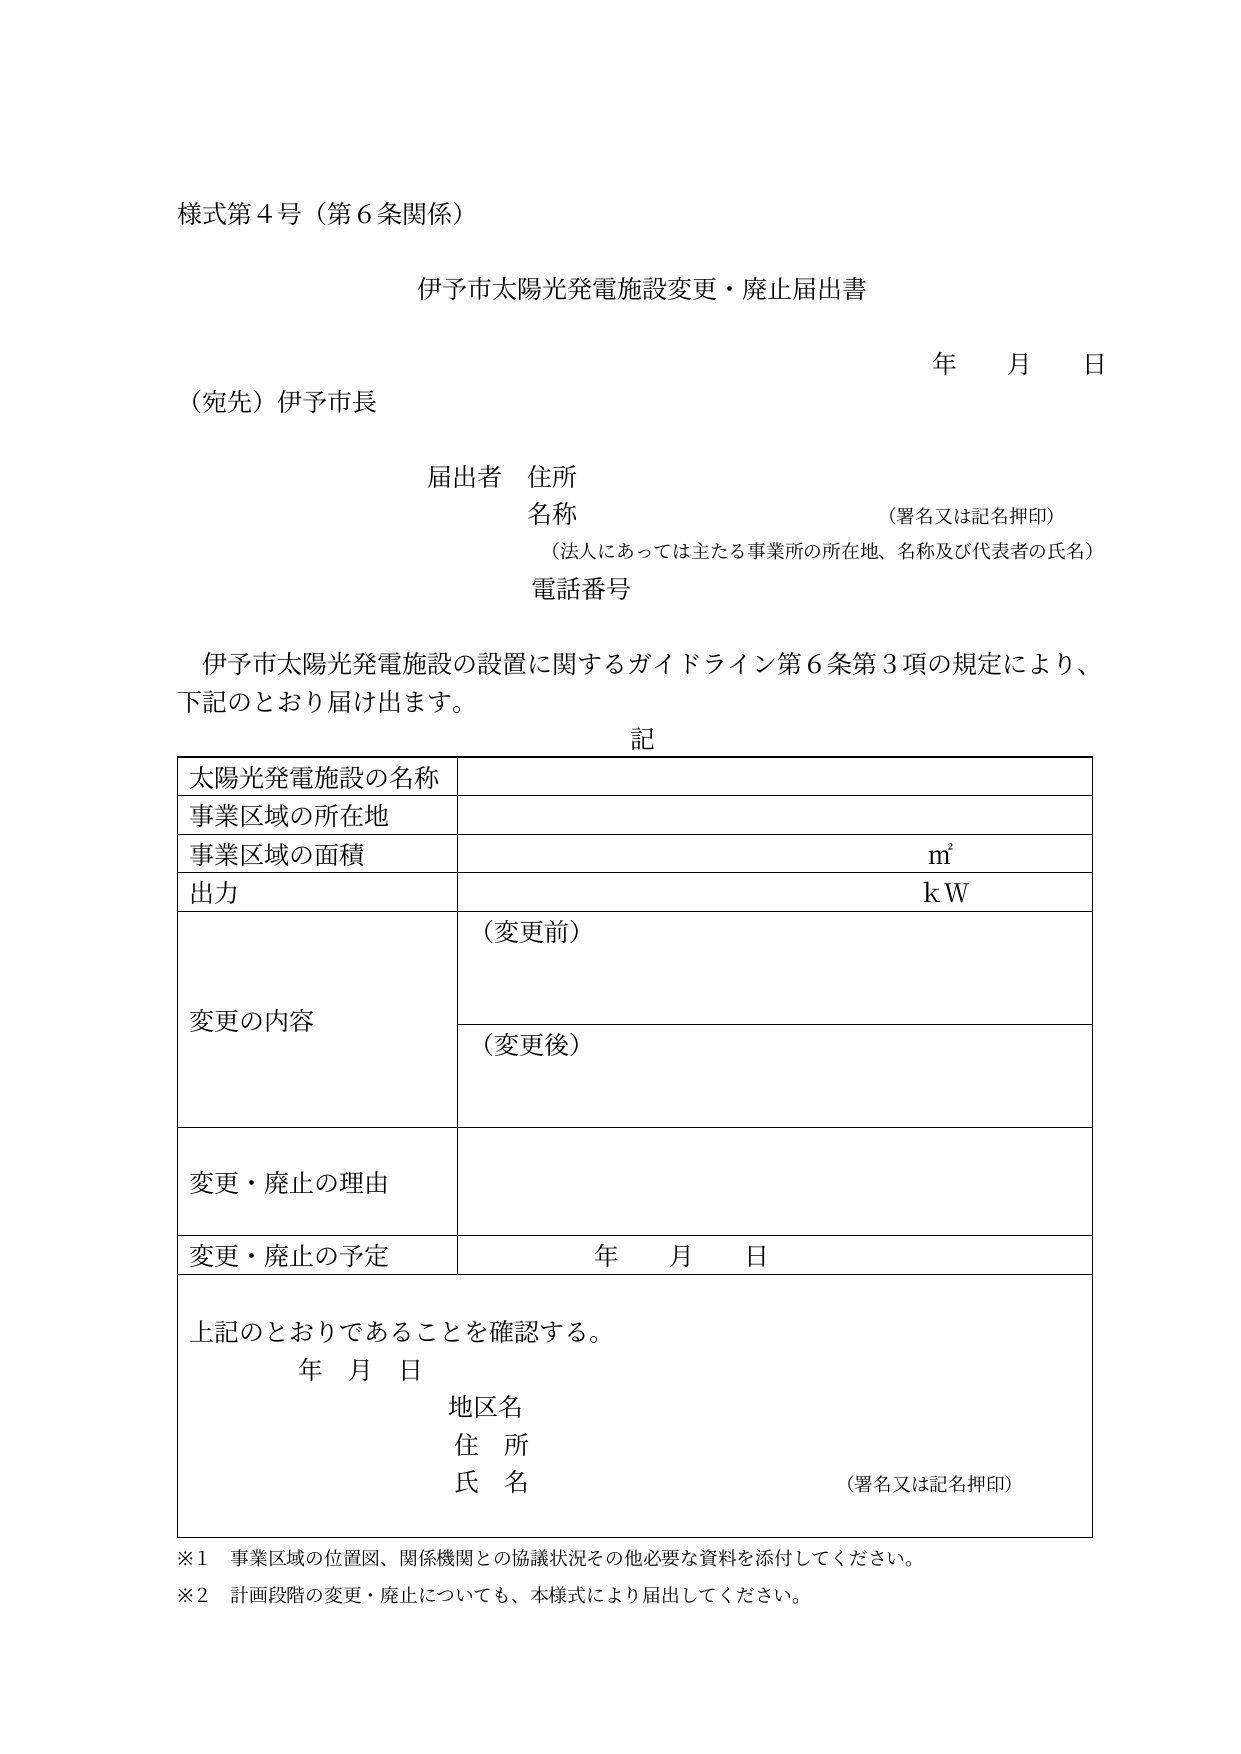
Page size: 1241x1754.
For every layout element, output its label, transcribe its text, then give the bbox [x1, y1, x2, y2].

table_cell 出力 [178, 873, 457, 911]
subtitle 記 [177, 719, 1107, 756]
table_cell 年 月 日 [458, 1236, 1092, 1274]
table_cell ｋＷ [458, 873, 1092, 911]
table_header [458, 758, 1092, 795]
text 届出者 住所 [177, 456, 1107, 494]
text 様式第４号（第６条関係） [177, 194, 1107, 231]
text ※１ 事業区域の位置図、関係機関との協議状況その他必要な資料を添付してください。 [177, 1538, 1107, 1576]
text （法人にあっては主たる事業所の所在地、名称及び代表者の氏名）電話番号 [532, 531, 1107, 606]
table_cell ㎡ [458, 835, 1092, 872]
table_cell [458, 1128, 1092, 1235]
table_cell 上記のとおりであることを確認する。 年 月 日 地区名 住 所 氏 名 （署名又は記名押印） [178, 1275, 1092, 1537]
text （宛先）伊予市長 [177, 381, 1107, 419]
table_cell 事業区域の所在地 [178, 796, 457, 833]
table_cell 変更・廃止の理由 [178, 1128, 457, 1235]
table_cell 変更の内容 [178, 912, 457, 1127]
table_cell （変更後） [458, 1025, 1092, 1127]
text 伊予市太陽光発電施設変更・廃止届出書 [177, 269, 1107, 306]
text 年 月 日 [177, 344, 1107, 381]
table_cell [458, 796, 1092, 833]
table_cell （変更前） [458, 912, 1092, 1024]
text 伊予市太陽光発電施設の設置に関するガイドライン第６条第３項の規定により、下記のとおり届け出ます。 [177, 644, 1107, 719]
table_cell 事業区域の面積 [178, 835, 457, 872]
text 名称 （署名又は記名押印） [177, 494, 1107, 531]
table_cell 変更・廃止の予定 [178, 1236, 457, 1274]
text ※２ 計画段階の変更・廃止についても、本様式により届出してください。 [177, 1576, 1107, 1613]
table_header 太陽光発電施設の名称 [178, 758, 457, 795]
